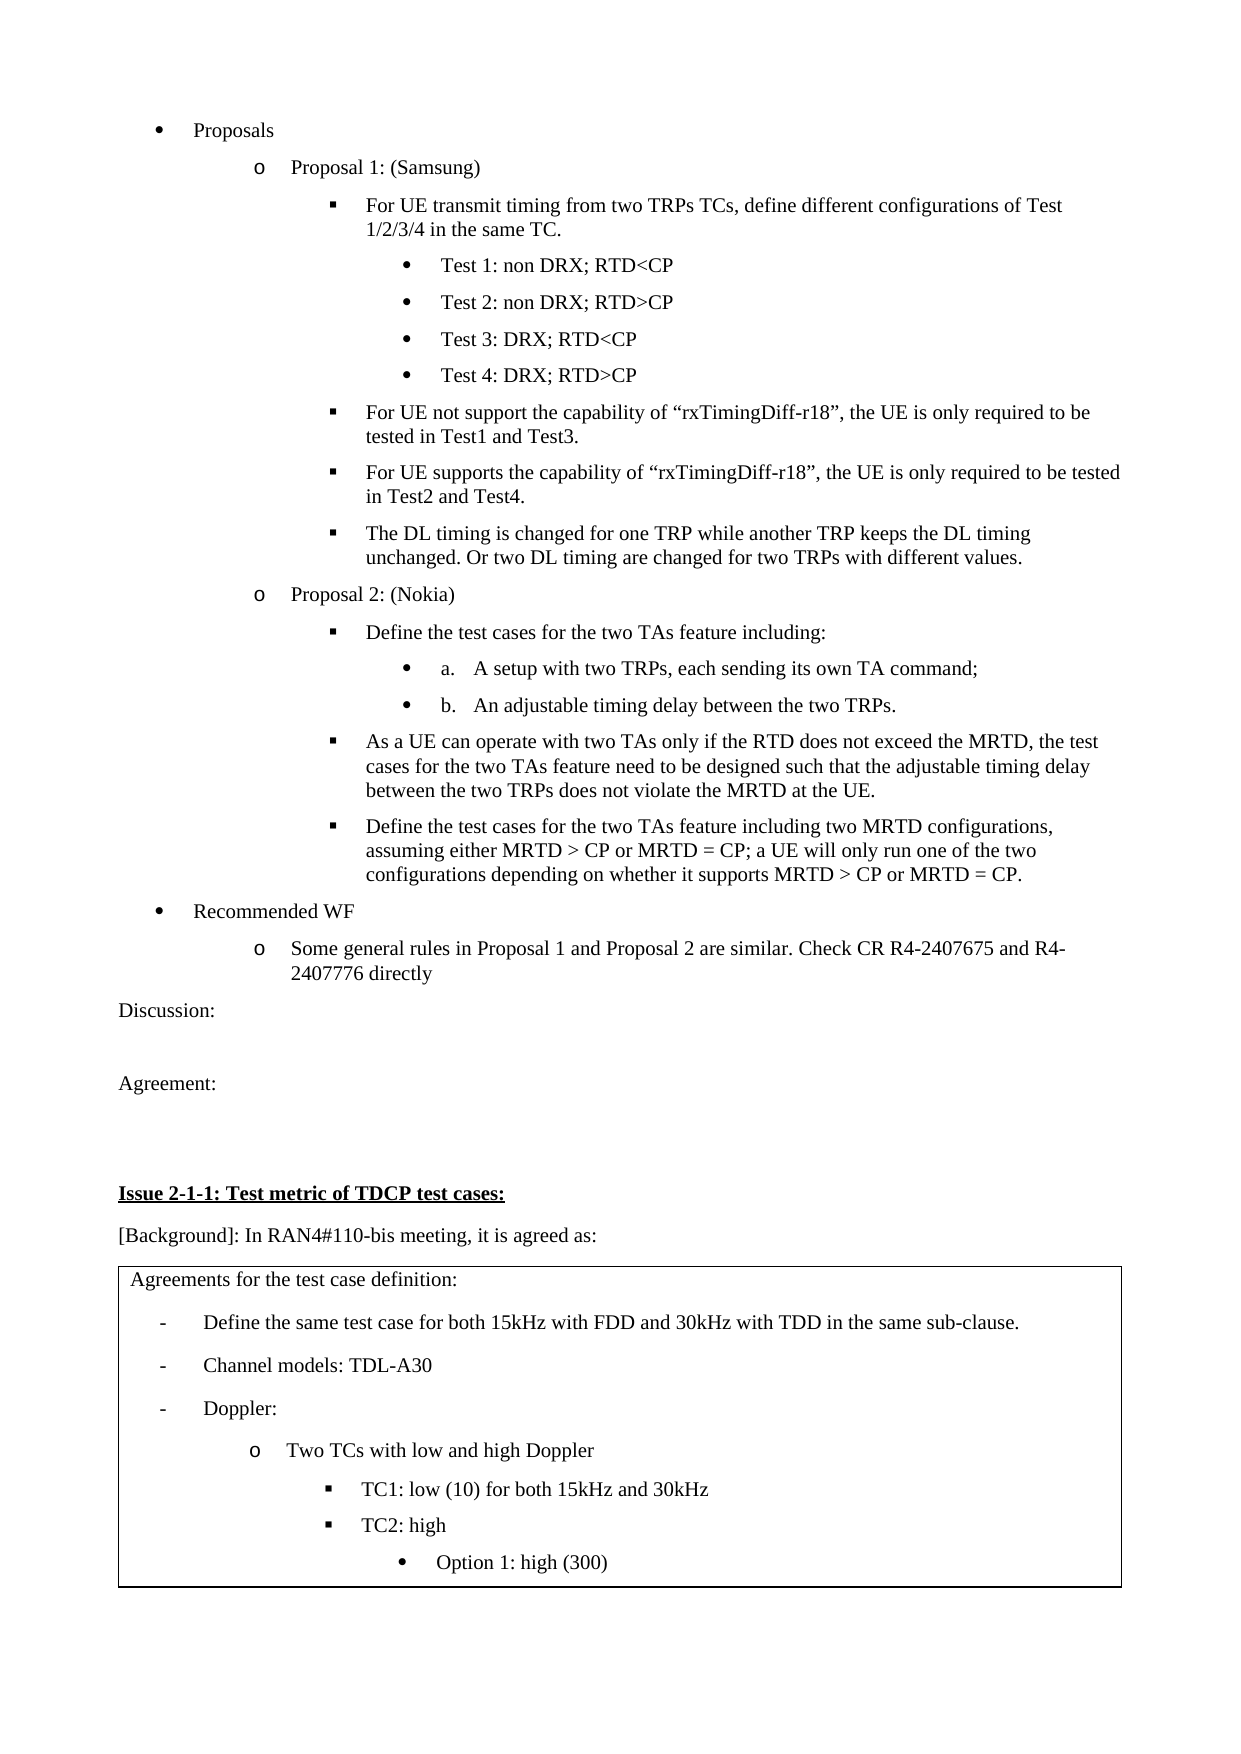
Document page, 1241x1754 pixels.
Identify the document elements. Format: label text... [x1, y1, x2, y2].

list Test 4: DRX; RTD>CP [403, 363, 1122, 387]
list Define the test cases for the two TAs feature including: [328, 620, 1122, 644]
list For UE supports the capability of “rxTimingDiff-r18”, the UE is only required to be tested in Test2 and Test4. [328, 460, 1122, 508]
list Test 2: non DRX; RTD>CP [403, 290, 1122, 314]
list b. An adjustable timing delay between the two TRPs. [403, 693, 1122, 717]
list Test 1: non DRX; RTD<CP [403, 253, 1122, 277]
list Proposal 1: (Samsung) [253, 154, 1122, 180]
list As a UE can operate with two TAs only if the RTD does not exceed the MRTD, the test cases for the two TAs feature need to be designed such that the adjustable timing delay between the two TRPs does not violate the MRTD at the UE. [328, 729, 1122, 802]
list Proposal 2: (Nokia) [253, 582, 1122, 607]
list Recommended WF [156, 899, 1122, 923]
list For UE transmit timing from two TRPs TCs, define different configurations of Test 1/2/3/4 in the same TC. [328, 193, 1122, 241]
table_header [119, 1267, 1121, 1586]
text [Background]: In RAN4#110-bis meeting, it is agreed as: [118, 1223, 1122, 1247]
text Agreement: [118, 1071, 1122, 1095]
list Test 3: DRX; RTD<CP [403, 327, 1122, 351]
text Issue 2-1-1: Test metric of TDCP test cases: [118, 1181, 1122, 1204]
list a. A setup with two TRPs, each sending its own TA command; [403, 656, 1122, 680]
list The DL timing is changed for one TRP while another TRP keeps the DL timing unchanged. Or two DL timing are changed for two TRPs with different values. [328, 521, 1122, 569]
text Discussion: [118, 998, 1122, 1022]
list Define the test cases for the two TAs feature including two MRTD configurations, assuming either MRTD > CP or MRTD = CP; a UE will only run one of the two configurations depending on whether it supports MRTD > CP or MRTD = CP. [328, 814, 1122, 886]
list Proposals [156, 118, 1122, 142]
list Some general rules in Proposal 1 and Proposal 2 are similar. Check CR R4-2407675 and R4-2407776 directly [253, 935, 1122, 985]
list For UE not support the capability of “rxTimingDiff-r18”, the UE is only required to be tested in Test1 and Test3. [328, 400, 1122, 448]
